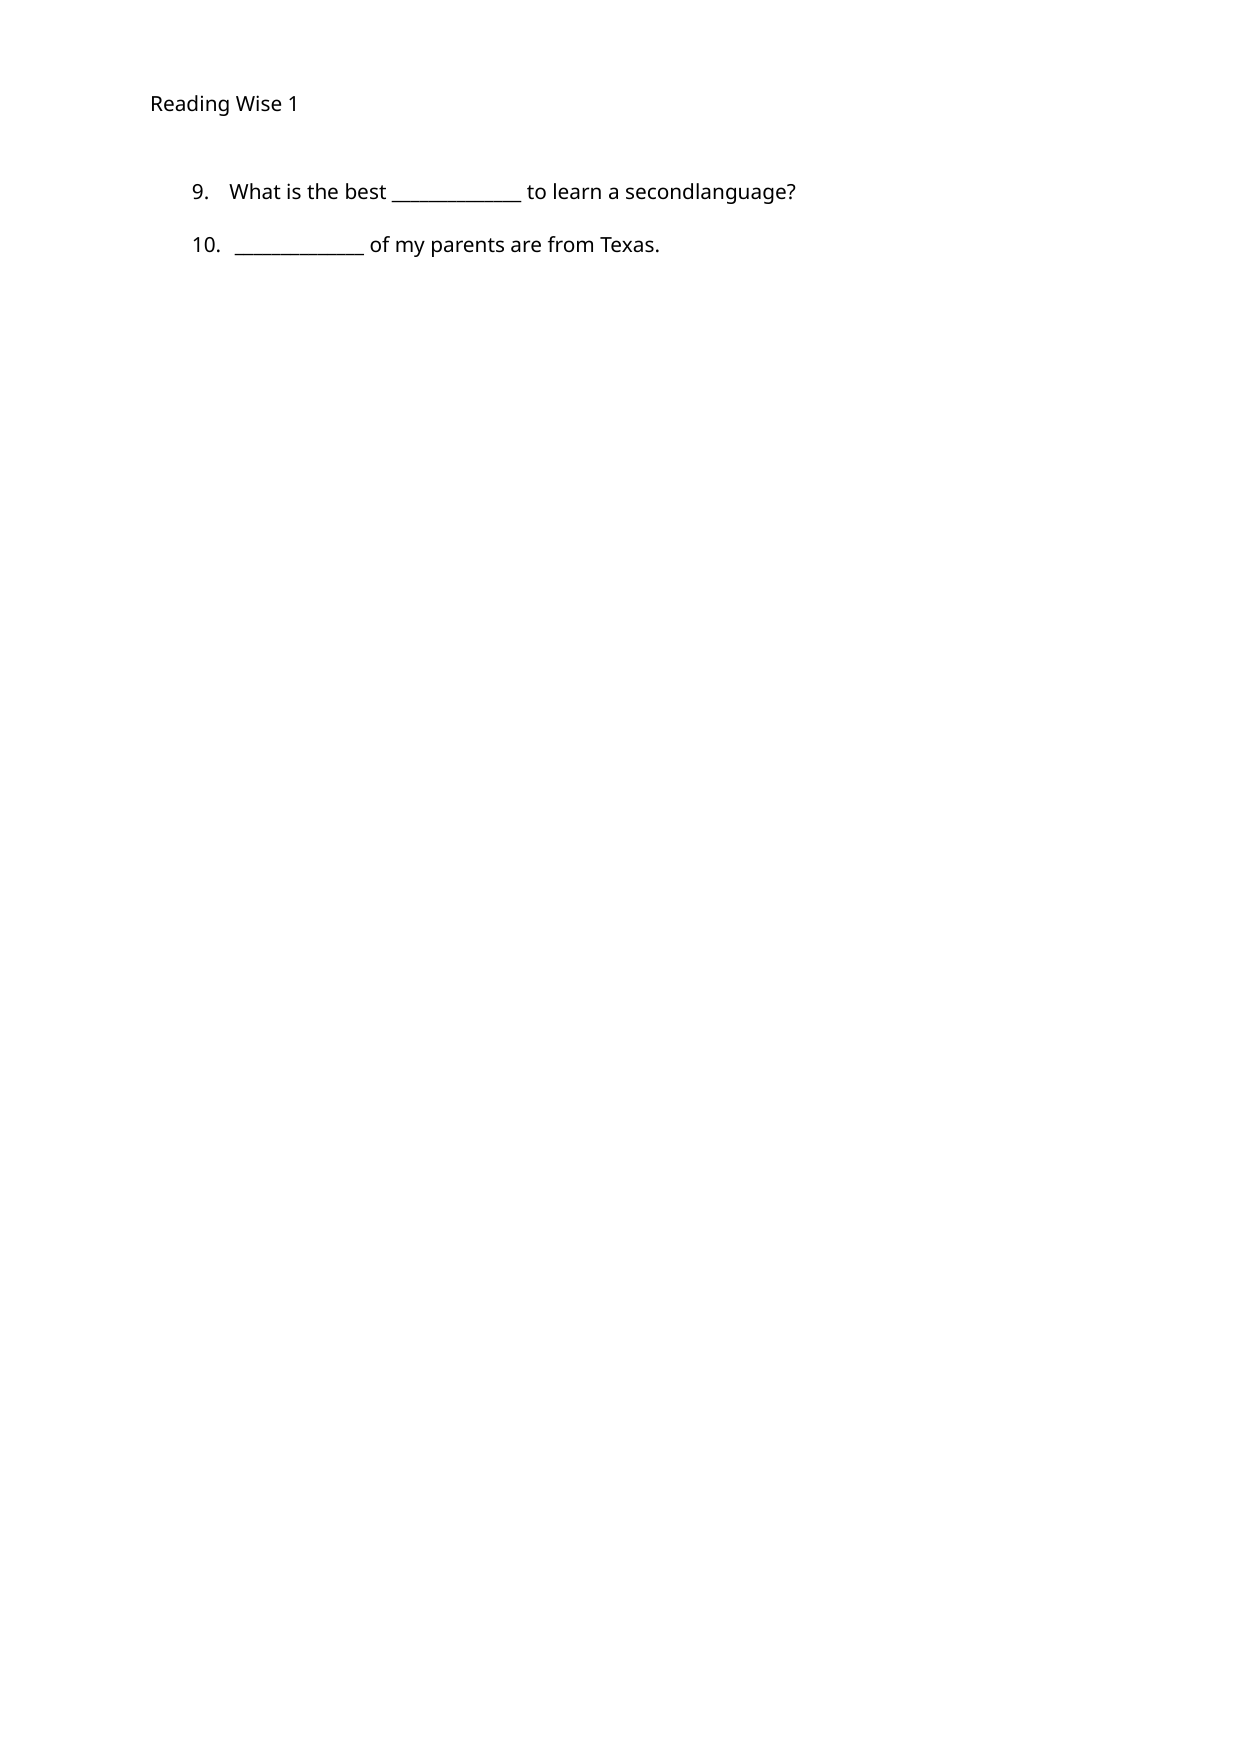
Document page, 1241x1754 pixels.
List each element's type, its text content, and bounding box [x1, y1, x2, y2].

list ______________ of my parents are from Texas. [192, 231, 1090, 259]
list What is the best ______________ to learn a secondlanguage? [192, 177, 1090, 206]
